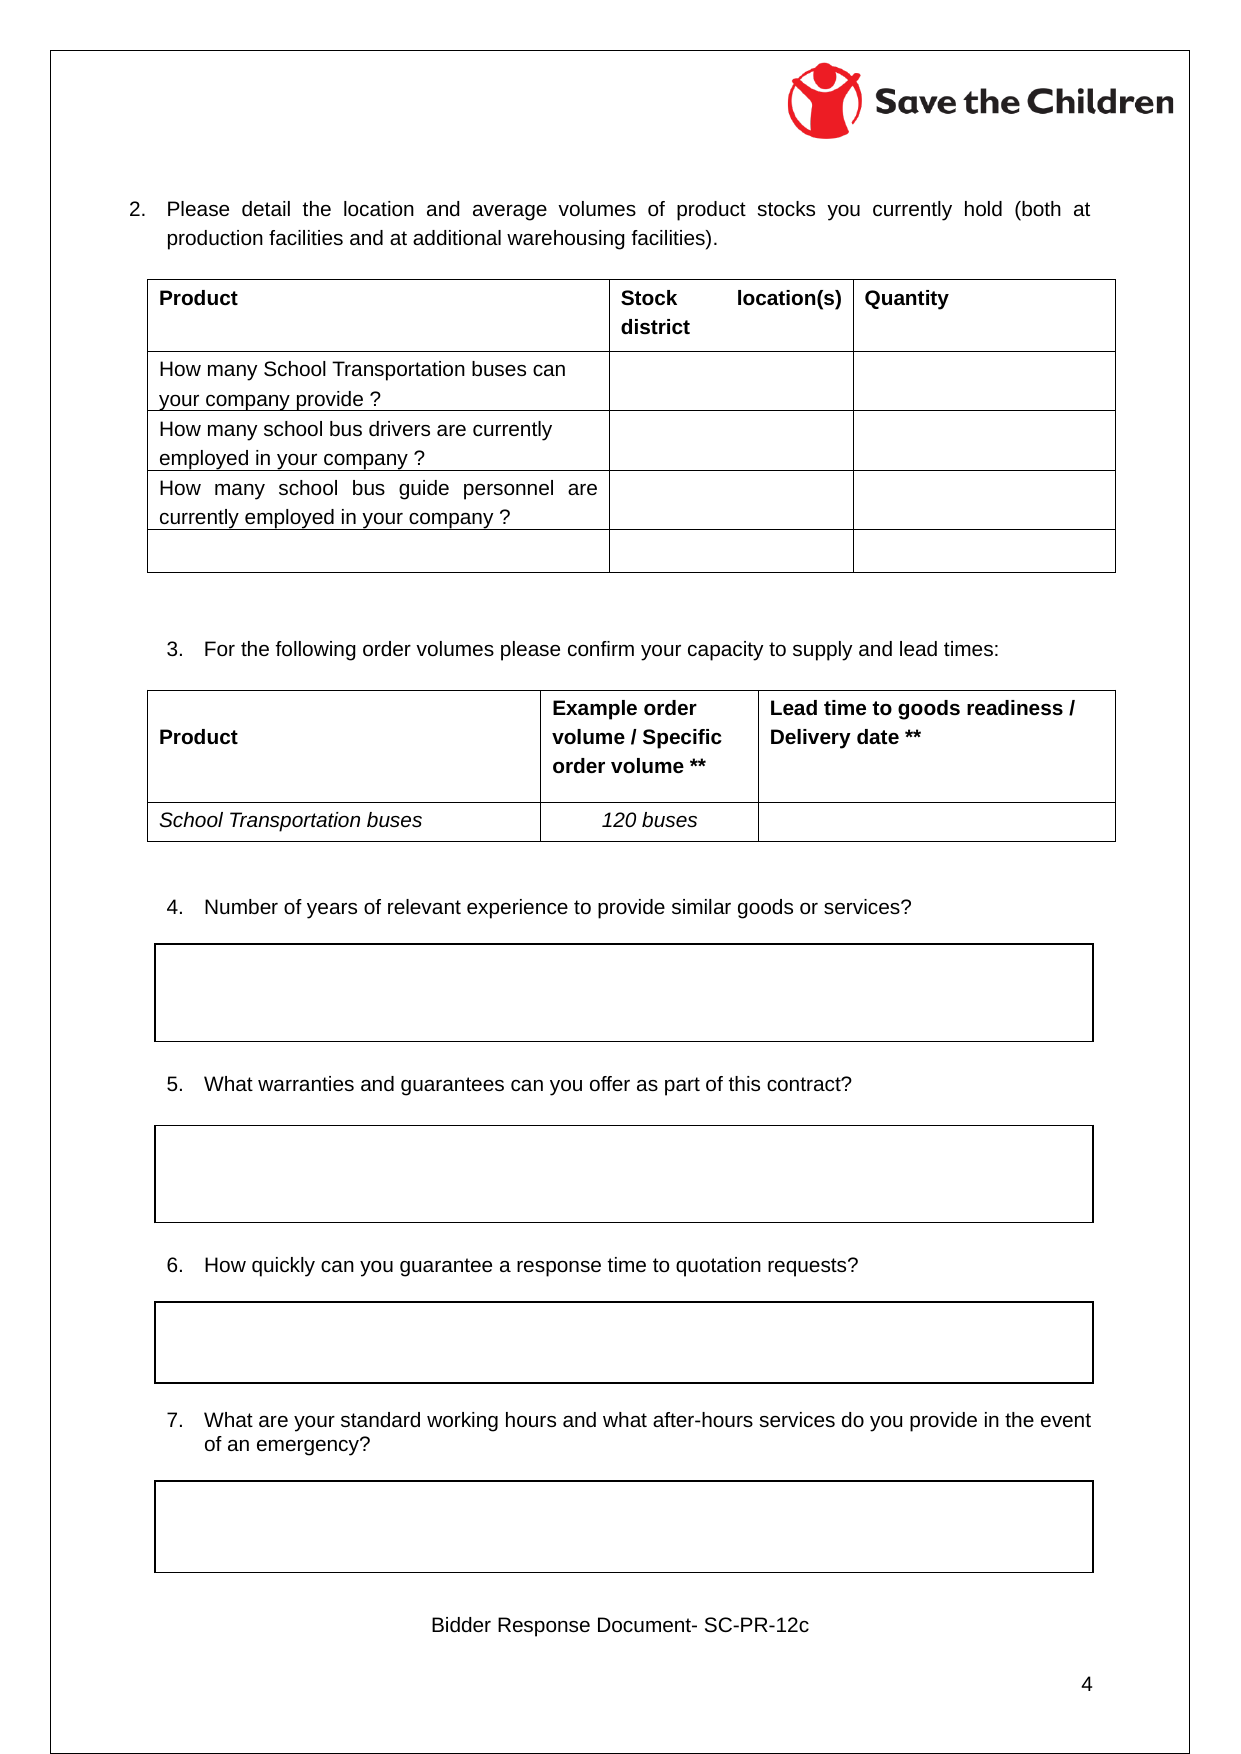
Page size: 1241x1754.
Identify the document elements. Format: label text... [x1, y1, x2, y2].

table_header Product [148, 691, 540, 802]
table_cell How many School Transportation buses can your company provide ? [148, 352, 609, 410]
list What warranties and guarantees can you offer as part of this contract? [166, 1066, 1093, 1095]
list How quickly can you guarantee a response time to quotation requests? [166, 1247, 1093, 1277]
table_cell [854, 352, 1115, 410]
list What are your standard working hours and what after-hours services do you provide in the event of an emergency? [166, 1408, 1093, 1456]
table_header Stock location(s) district [610, 280, 853, 351]
list Please detail the location and average volumes of product stocks you currently hold (both at production facilities and at additional warehousing facilities). [129, 192, 1093, 250]
list Number of years of relevant experience to provide similar goods or services? [166, 895, 1093, 919]
table_cell [610, 471, 853, 529]
table_cell [610, 352, 853, 410]
table_cell School Transportation buses [148, 803, 540, 841]
table_cell [854, 411, 1115, 470]
list For the following order volumes please confirm your capacity to supply and lead times: [166, 631, 1093, 660]
table_header Lead time to goods readiness / Delivery date ** [759, 691, 1115, 802]
table_cell 120 buses [541, 803, 758, 841]
table_header Example order volume / Specific order volume ** [541, 691, 758, 802]
table_cell How many school bus guide personnel are currently employed in your company ? [148, 471, 609, 529]
table_cell How many school bus drivers are currently employed in your company ? [148, 411, 609, 470]
picture [787, 62, 1174, 139]
table_header Quantity [854, 280, 1115, 351]
table_cell [610, 411, 853, 470]
table_cell [610, 530, 853, 572]
table_cell [759, 803, 1115, 841]
table_cell [148, 530, 609, 572]
table_cell [854, 530, 1115, 572]
table_cell [854, 471, 1115, 529]
table_header Product [148, 280, 609, 351]
